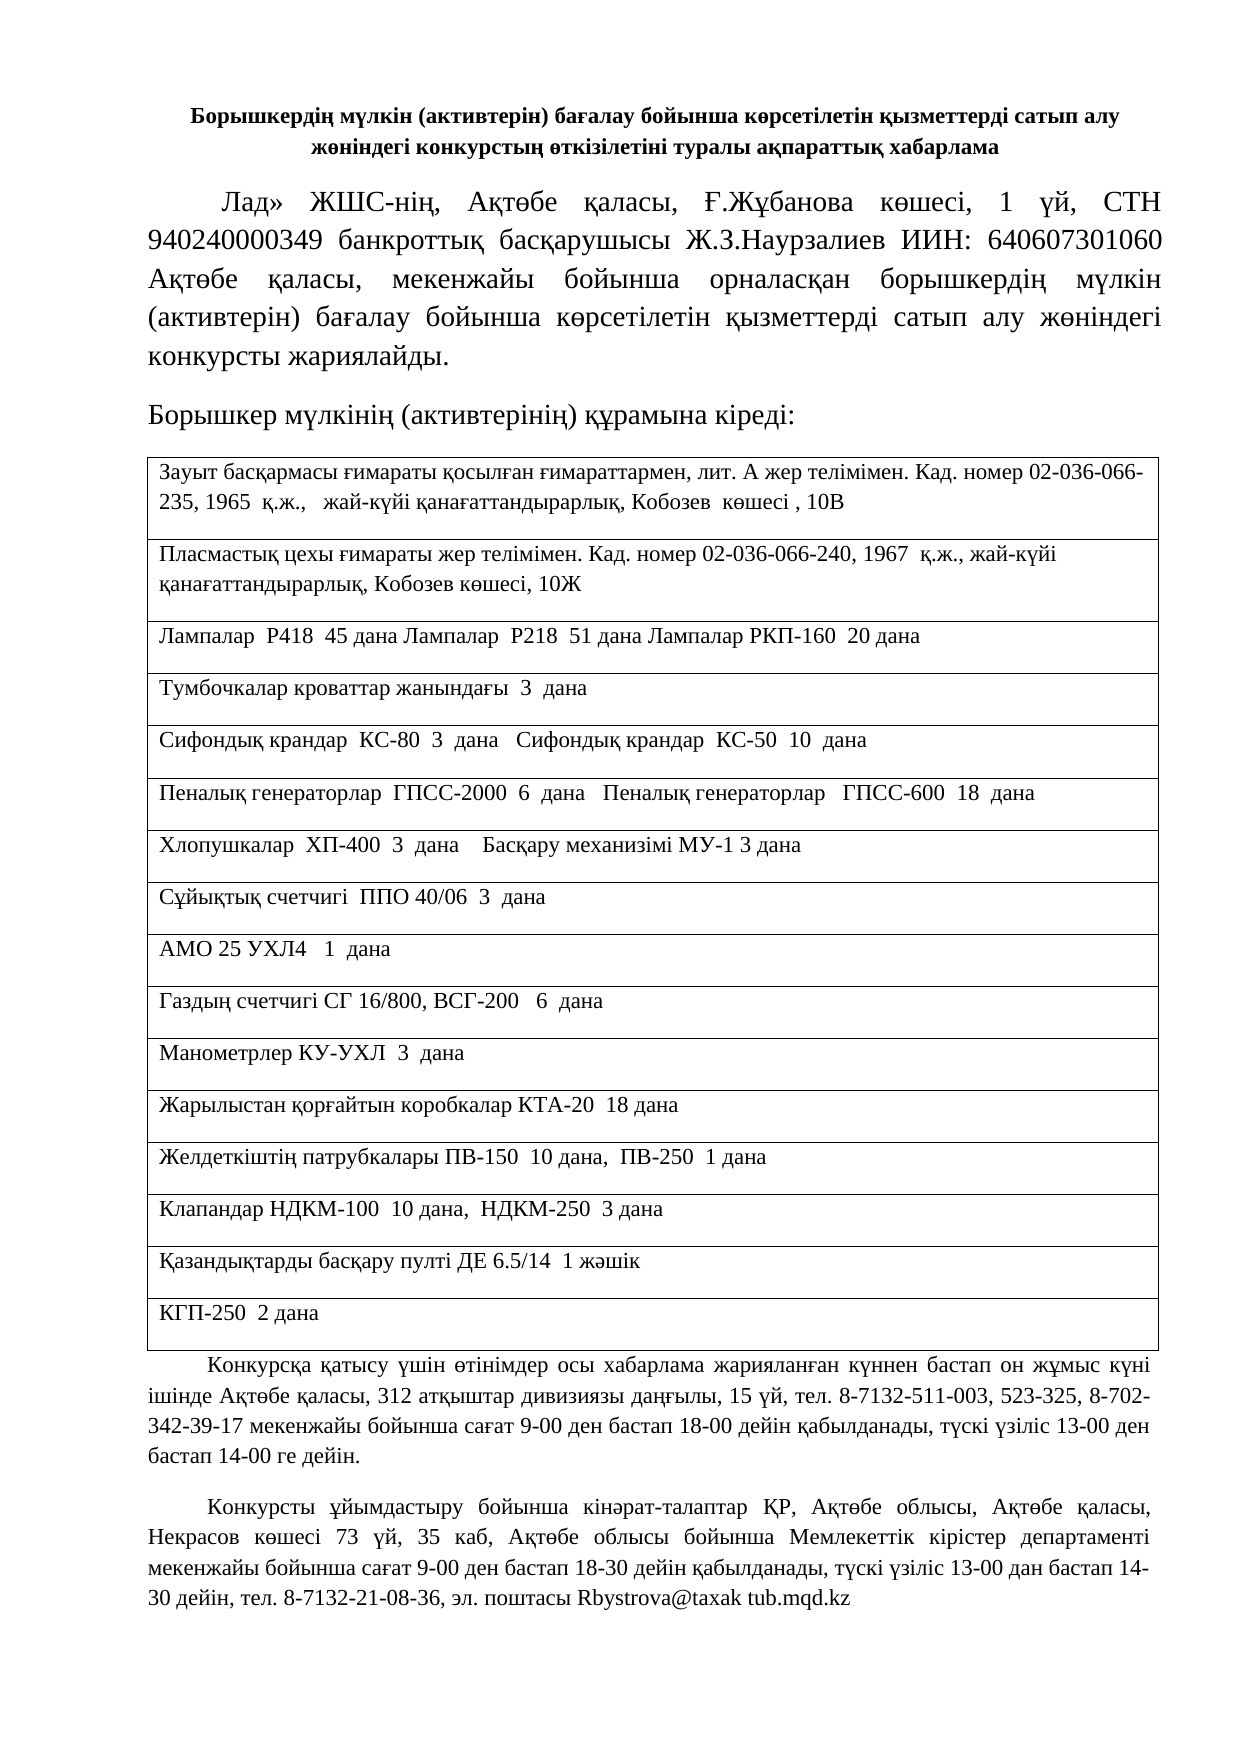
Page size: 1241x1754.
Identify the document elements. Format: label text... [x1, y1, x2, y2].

table_header Зауыт басқармасы ғимараты қосылған ғимараттармен, лит. А жер телімімен. Кад. номер 02-036-066-235, 1965 қ.ж., жай-күйі қанағаттандырарлық, Кобозев көшесі , 10В [148, 458, 1158, 539]
text Борышкердің мүлкін (активтерін) бағалау бойынша көрсетілетін қызметтерді сатып алу жөніндегі конкурстың өткізілетіні туралы ақпараттық хабарлама [148, 102, 1162, 159]
text Лад» ЖШС-нің, Ақтөбе қаласы, Ғ.Жұбанова көшесі, 1 үй, СТН 940240000349 банкроттық басқарушысы Ж.З.Наурзалиев ИИН: 640607301060 Ақтөбе қаласы, мекенжайы бойынша орналасқан борышкердің мүлкін (активтерін) бағалау бойынша көрсетілетін қызметтерді сатып алу жөніндегі конкурсты жариялайды. [148, 184, 1162, 371]
text Конкурсты ұйымдастыру бойынша кінәрат-талаптар ҚР, Ақтөбе облысы, Ақтөбе қаласы, Некрасов көшесі 73 үй, 35 каб, Ақтөбе облысы бойынша Мемлекеттік кірістер департаменті мекенжайы бойынша сағат 9-00 ден бастап 18-30 дейін қабылданады, түскі үзіліс 13-00 дан бастап 14-30 дейін, тел. 8-7132-21-08-36, эл. поштасы Rbystrova@taxak tub.mqd.kz [148, 1493, 1152, 1610]
table_cell Пласмастық цехы ғимараты жер телімімен. Кад. номер 02-036-066-240, 1967 қ.ж., жай-күйі қанағаттандырарлық, Кобозев көшесі, 10Ж [148, 540, 1158, 621]
table_cell Қазандықтарды басқару пулті ДЕ 6.5/14 1 жәшік [148, 1247, 1158, 1298]
table_cell Желдеткіштің патрубкалары ПВ-150 10 дана, ПВ-250 1 дана [148, 1143, 1158, 1194]
text Борышкер мүлкінің (активтерінің) құрамына кіреді: [148, 397, 1162, 431]
table_cell Жарылыстан қорғайтын коробкалар КТА-20 18 дана [148, 1091, 1158, 1142]
table_cell Газдың счетчигі СГ 16/800, ВСГ-200 6 дана [148, 987, 1158, 1038]
table_cell Тумбочкалар кроваттар жанындағы 3 дана [148, 674, 1158, 725]
table_cell КГП-250 2 дана [148, 1299, 1158, 1350]
text Конкурсқа қатысу үшін өтінімдер осы хабарлама жарияланған күннен бастап он жұмыс күні ішінде Ақтөбе қаласы, 312 атқыштар дивизиязы даңғылы, 15 үй, тел. 8-7132-511-003, 523-325, 8-702-342-39-17 мекенжайы бойынша сағат 9-00 ден бастап 18-00 дейін қабылданады, түскі үзіліс 13-00 ден бастап 14-00 ге дейін. [148, 1351, 1152, 1468]
table_cell Хлопушкалар ХП-400 3 дана Басқару механизімі МУ-1 3 дана [148, 831, 1158, 882]
table_cell Пеналық генераторлар ГПСС-2000 6 дана Пеналық генераторлар ГПСС-600 18 дана [148, 779, 1158, 829]
table_cell Клапандар НДКМ-100 10 дана, НДКМ-250 3 дана [148, 1195, 1158, 1246]
table_cell Сұйықтық счетчигі ППО 40/06 3 дана [148, 883, 1158, 934]
table_cell Лампалар Р418 45 дана Лампалар Р218 51 дана Лампалар РКП-160 20 дана [148, 622, 1158, 673]
table_cell Сифондық крандар КС-80 3 дана Сифондық крандар КС-50 10 дана [148, 726, 1158, 777]
table_cell Манометрлер КУ-УХЛ 3 дана [148, 1039, 1158, 1090]
table_cell АМО 25 УХЛ4 1 дана [148, 935, 1158, 986]
